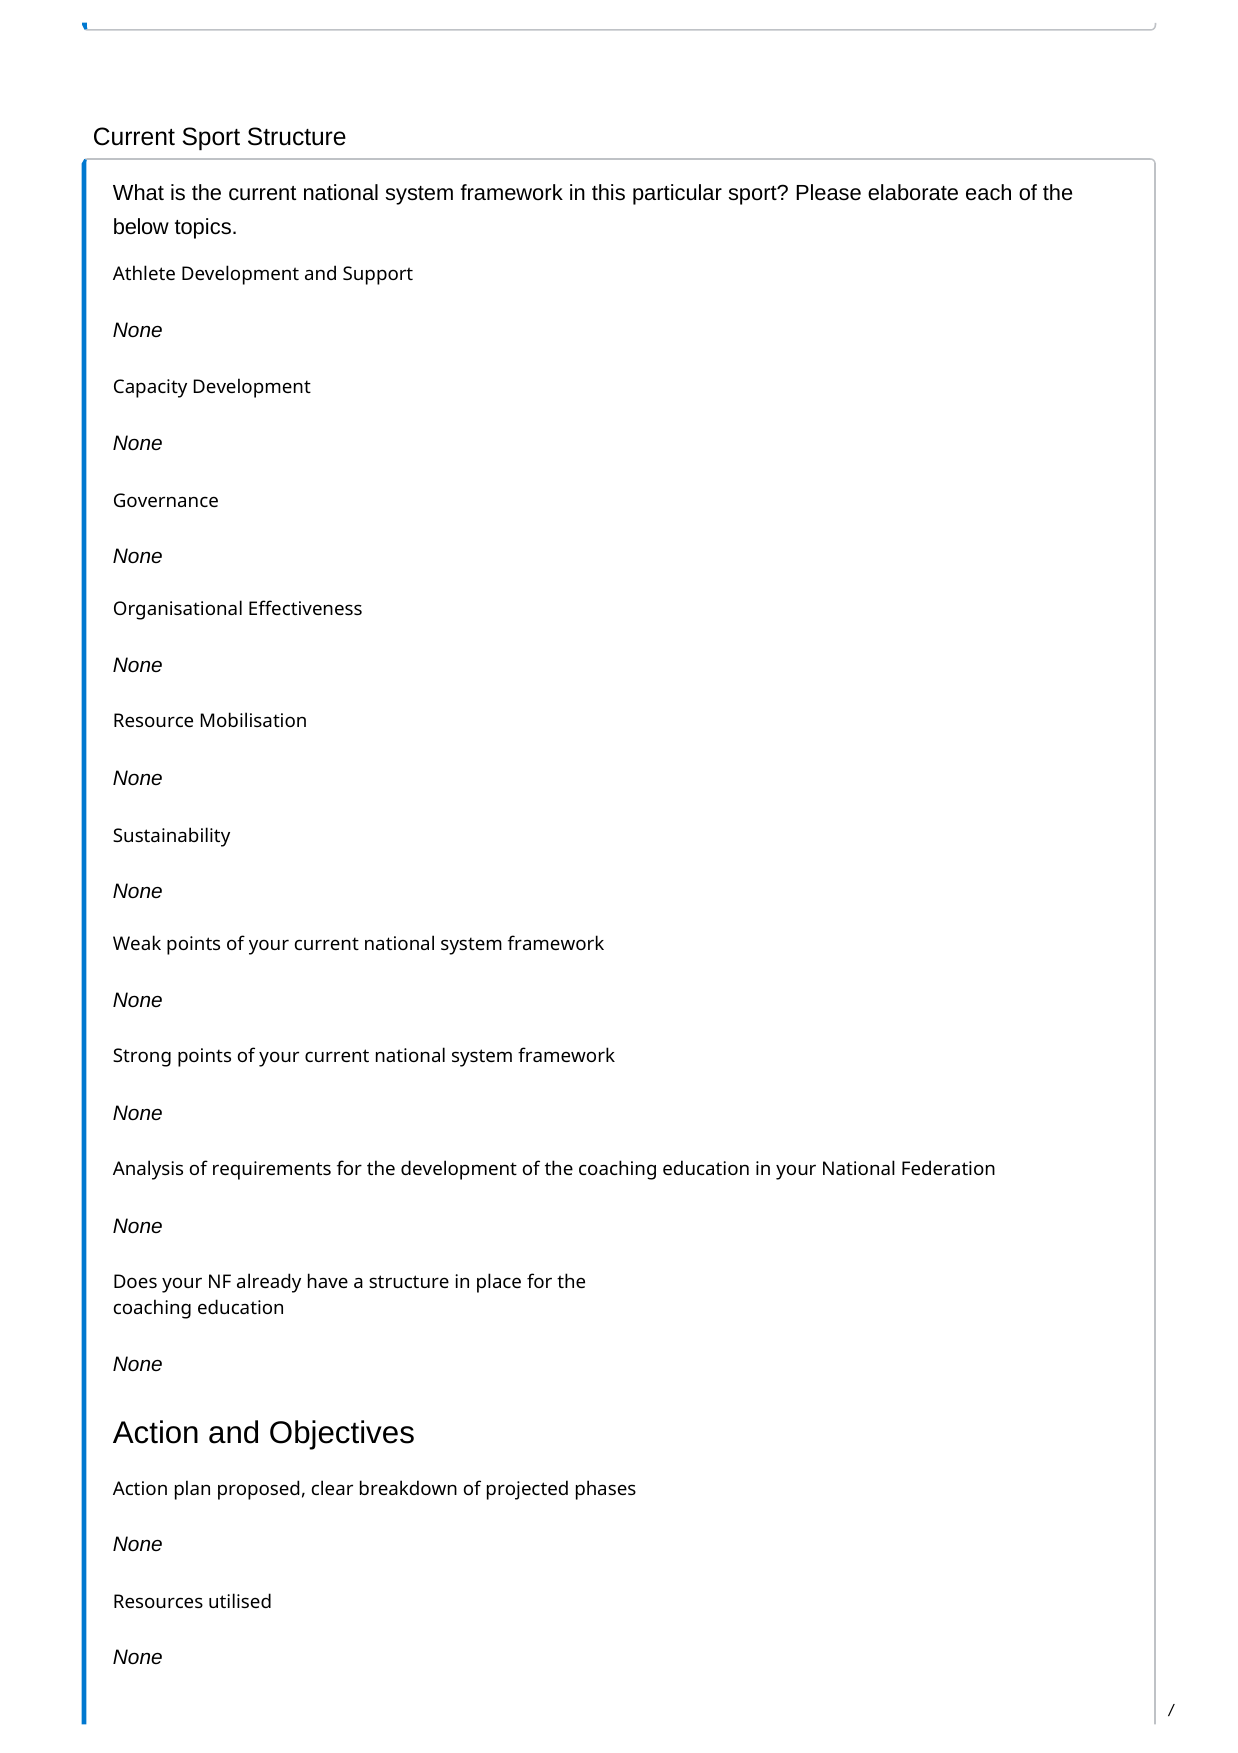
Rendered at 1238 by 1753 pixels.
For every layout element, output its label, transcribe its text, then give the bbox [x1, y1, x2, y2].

text Resources utilised [113, 1588, 1167, 1614]
text Weak points of your current national system framework [113, 933, 1167, 955]
text None [113, 1352, 1167, 1376]
subtitle None [113, 1101, 1167, 1124]
text None Governance None [113, 431, 262, 568]
text Capacity Development [113, 373, 1167, 398]
text Does your NF already have a structure in place for the coaching education [113, 1268, 599, 1319]
subtitle Action and Objectives [113, 1414, 1167, 1450]
subtitle Current Sport Structure [93, 122, 1167, 151]
subtitle None [113, 1532, 1167, 1556]
text Action plan proposed, clear breakdown of projected phases [113, 1476, 1167, 1501]
text Resource Mobilisation [113, 708, 1167, 733]
subtitle None [113, 1645, 1167, 1669]
text None Sustainability None [113, 766, 262, 903]
subtitle None [113, 988, 1167, 1012]
text Athlete Development and Support [113, 260, 1167, 286]
text Organisational Effectiveness [113, 598, 1167, 620]
subtitle None [113, 318, 1167, 342]
text What is the current national system framework in this particular sport? Please elaborate each of the below topics. [113, 179, 1106, 239]
subtitle None [113, 1214, 1167, 1238]
text Analysis of requirements for the development of the coaching education in your National Federation [113, 1155, 1167, 1181]
subtitle None [113, 653, 1167, 677]
text Strong points of your current national system framework [113, 1042, 1167, 1068]
